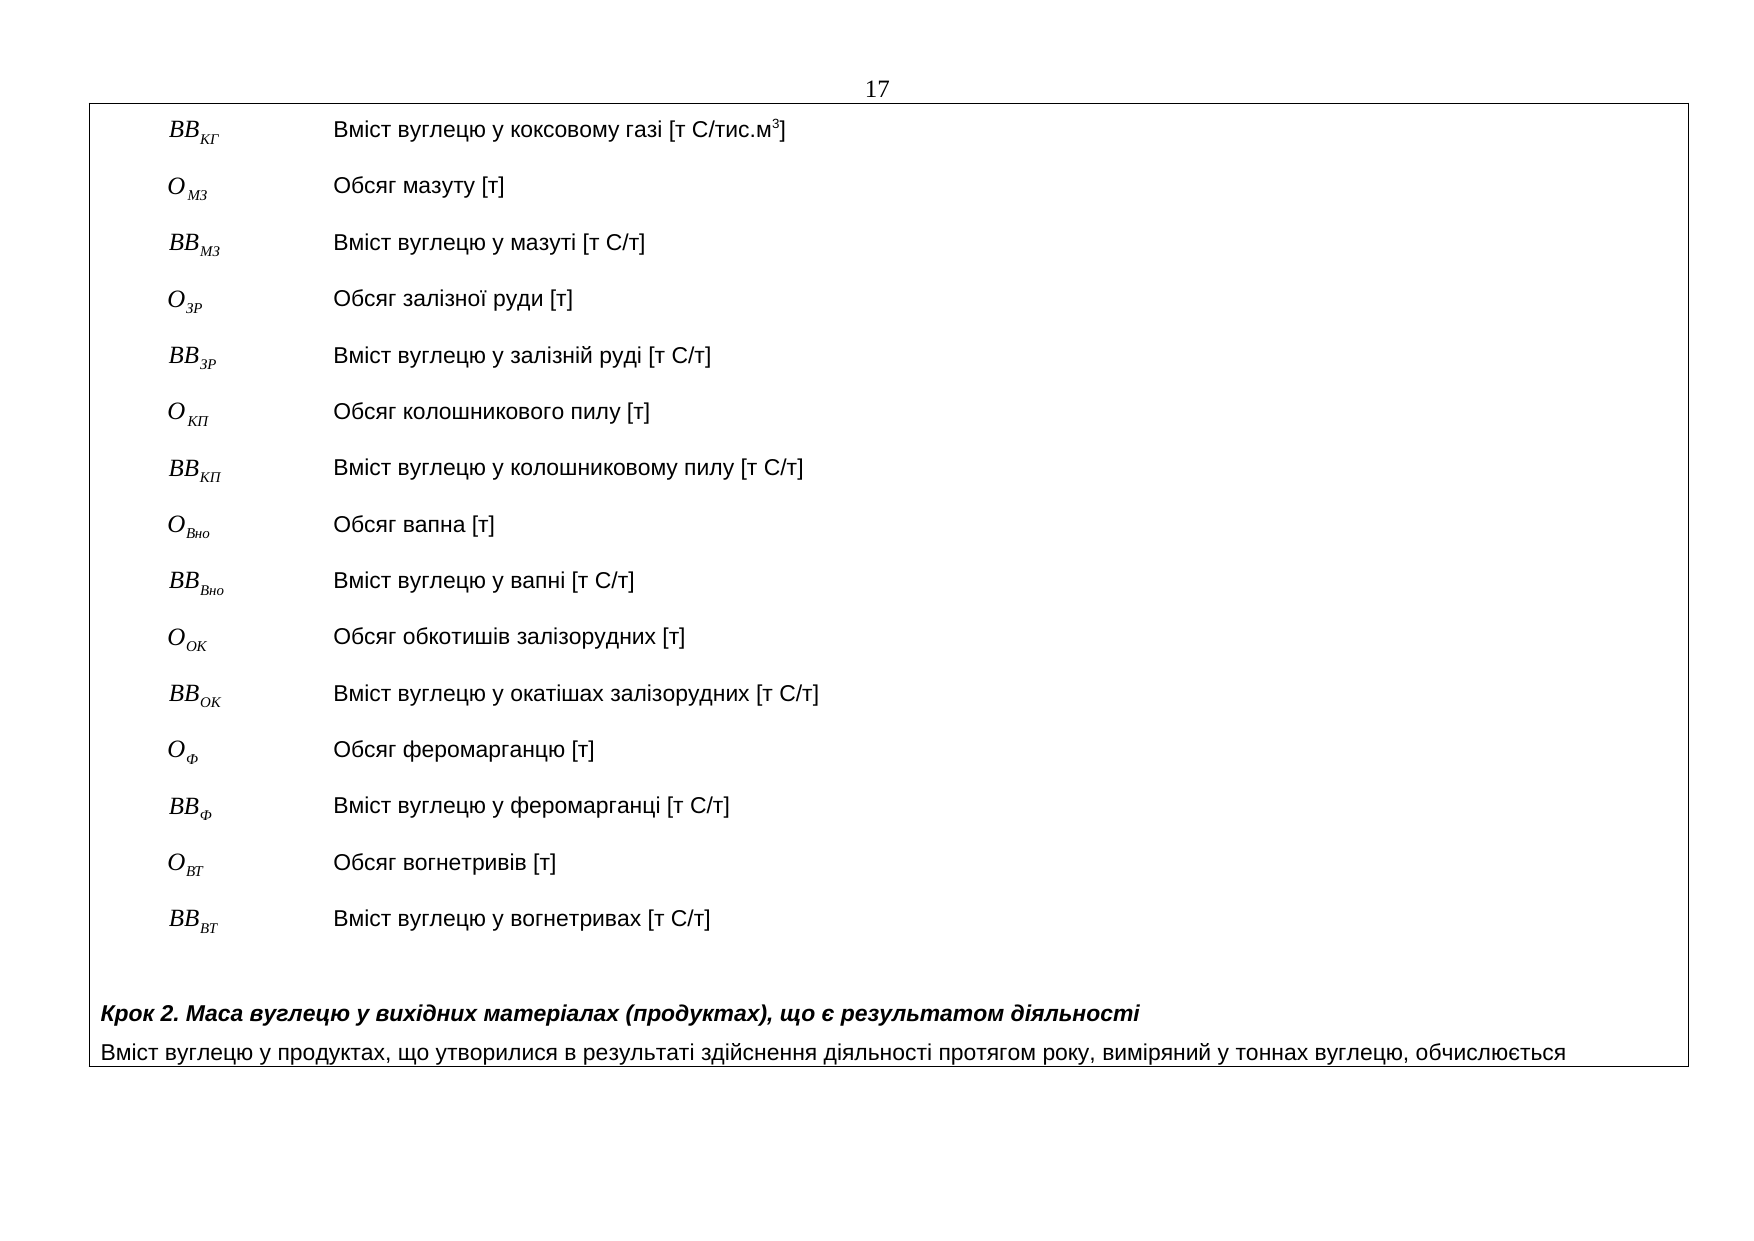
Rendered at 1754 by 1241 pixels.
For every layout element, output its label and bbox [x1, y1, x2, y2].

table_header [90, 104, 1688, 1066]
